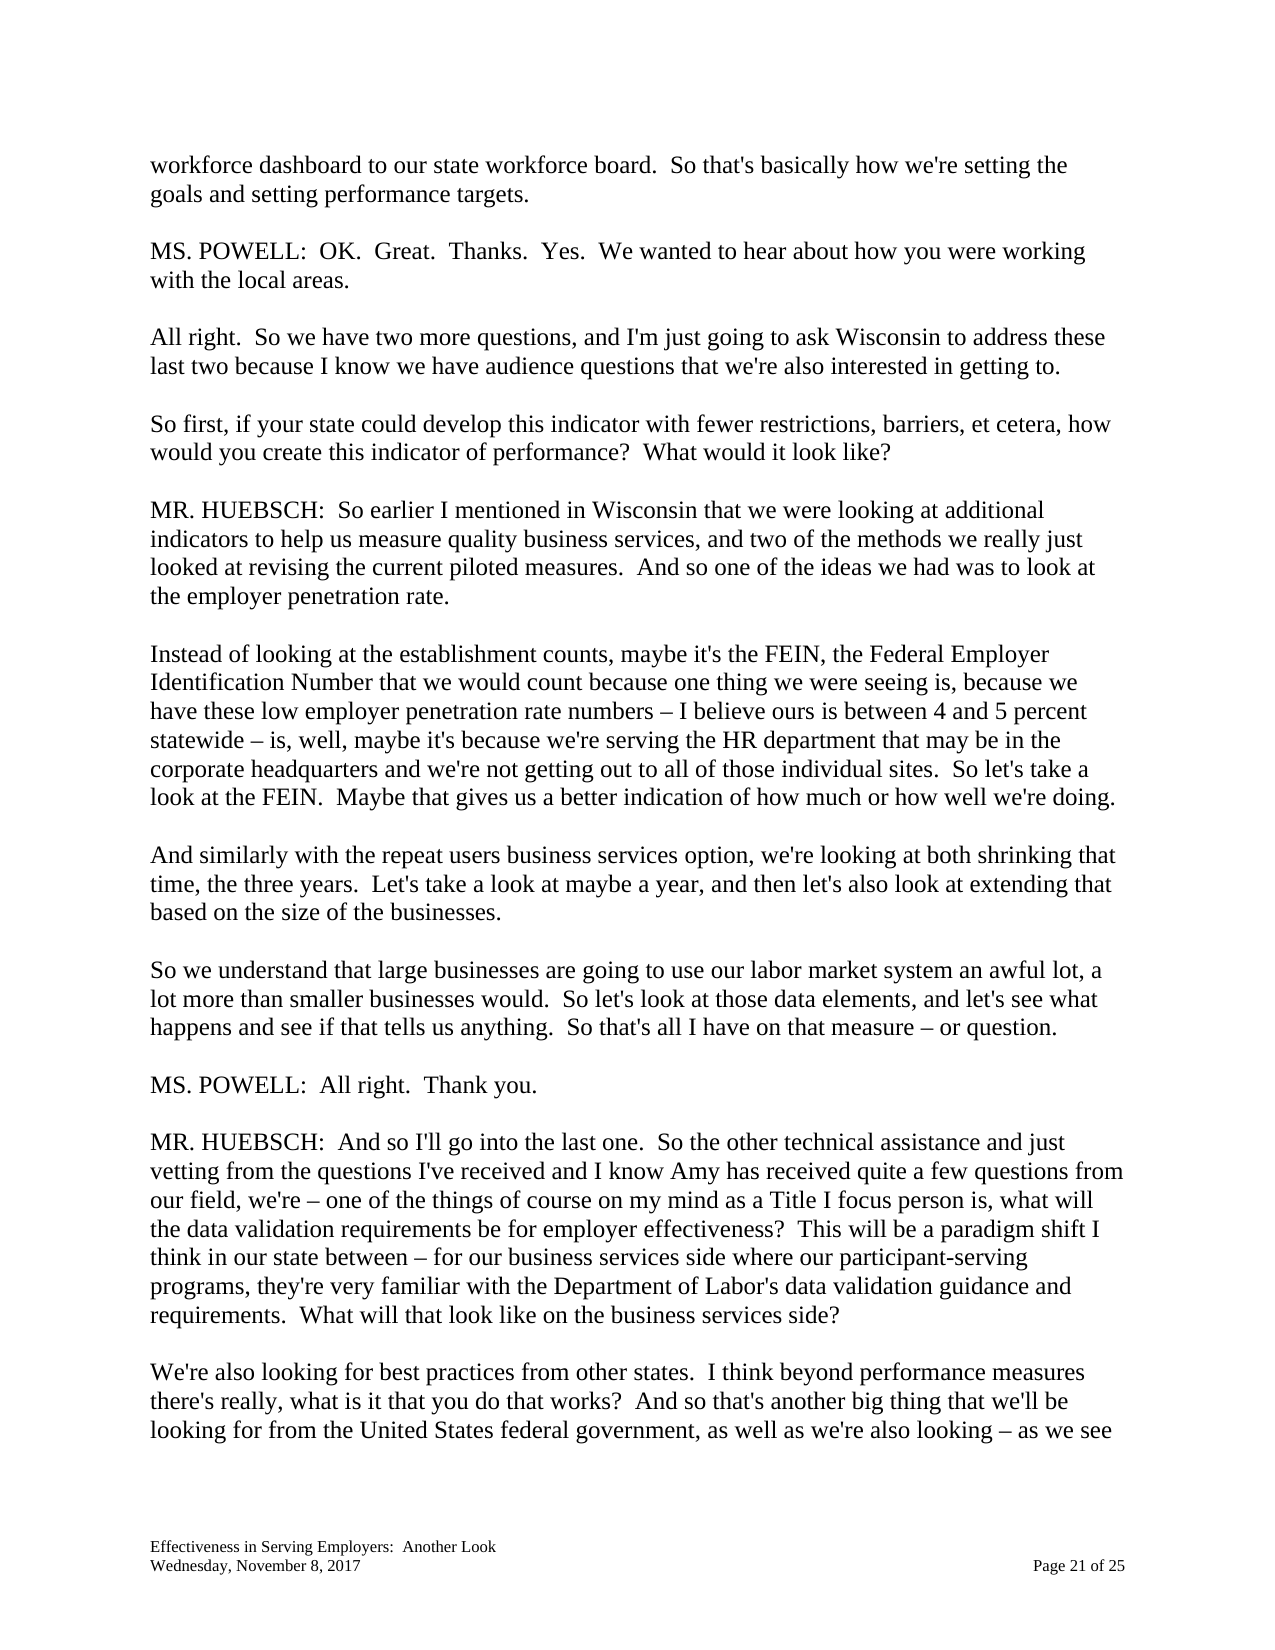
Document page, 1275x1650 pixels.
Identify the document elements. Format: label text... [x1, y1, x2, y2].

text MS. POWELL: All right. Thank you. [150, 1070, 1125, 1099]
text MR. HUEBSCH: So earlier I mentioned in Wisconsin that we were looking at additional indicators to help us measure quality business services, and two of the methods we really just looked at revising the current piloted measures. And so one of the ideas we had was to look at the employer penetration rate. [150, 495, 1125, 610]
text MR. HUEBSCH: And so I'll go into the last one. So the other technical assistance and just vetting from the questions I've received and I know Amy has received quite a few questions from our field, we're – one of the things of course on my mind as a Title I focus person is, what will the data validation requirements be for employer effectiveness? This will be a paradigm shift I think in our state between – for our business services side where our participant-serving programs, they're very familiar with the Department of Labor's data validation guidance and requirements. What will that look like on the business services side? [150, 1127, 1125, 1329]
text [150, 1357, 1125, 1444]
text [150, 150, 1125, 207]
text And similarly with the repeat users business services option, we're looking at both shrinking that time, the three years. Let's take a look at maybe a year, and then let's also look at extending that based on the size of the businesses. [150, 840, 1125, 926]
text So first, if your state could develop this indicator with fewer restrictions, barriers, et cetera, how would you create this indicator of performance? What would it look like? [150, 409, 1125, 466]
text MS. POWELL: OK. Great. Thanks. Yes. We wanted to hear about how you were working with the local areas. [150, 236, 1125, 294]
text Instead of looking at the establishment counts, maybe it's the FEIN, the Federal Employer Identification Number that we would count because one thing we were seeing is, because we have these low employer penetration rate numbers – I believe ours is between 4 and 5 percent statewide – is, well, maybe it's because we're serving the HR department that may be in the corporate headquarters and we're not getting out to all of those individual sites. So let's take a look at the FEIN. Maybe that gives us a better indication of how much or how well we're doing. [150, 639, 1125, 811]
text All right. So we have two more questions, and I'm just going to ask Wisconsin to address these last two because I know we have audience questions that we're also interested in getting to. [150, 322, 1125, 380]
text So we understand that large businesses are going to use our labor market system an awful lot, a lot more than smaller businesses would. So let's look at those data elements, and let's see what happens and see if that tells us anything. So that's all I have on that measure – or question. [150, 955, 1125, 1041]
